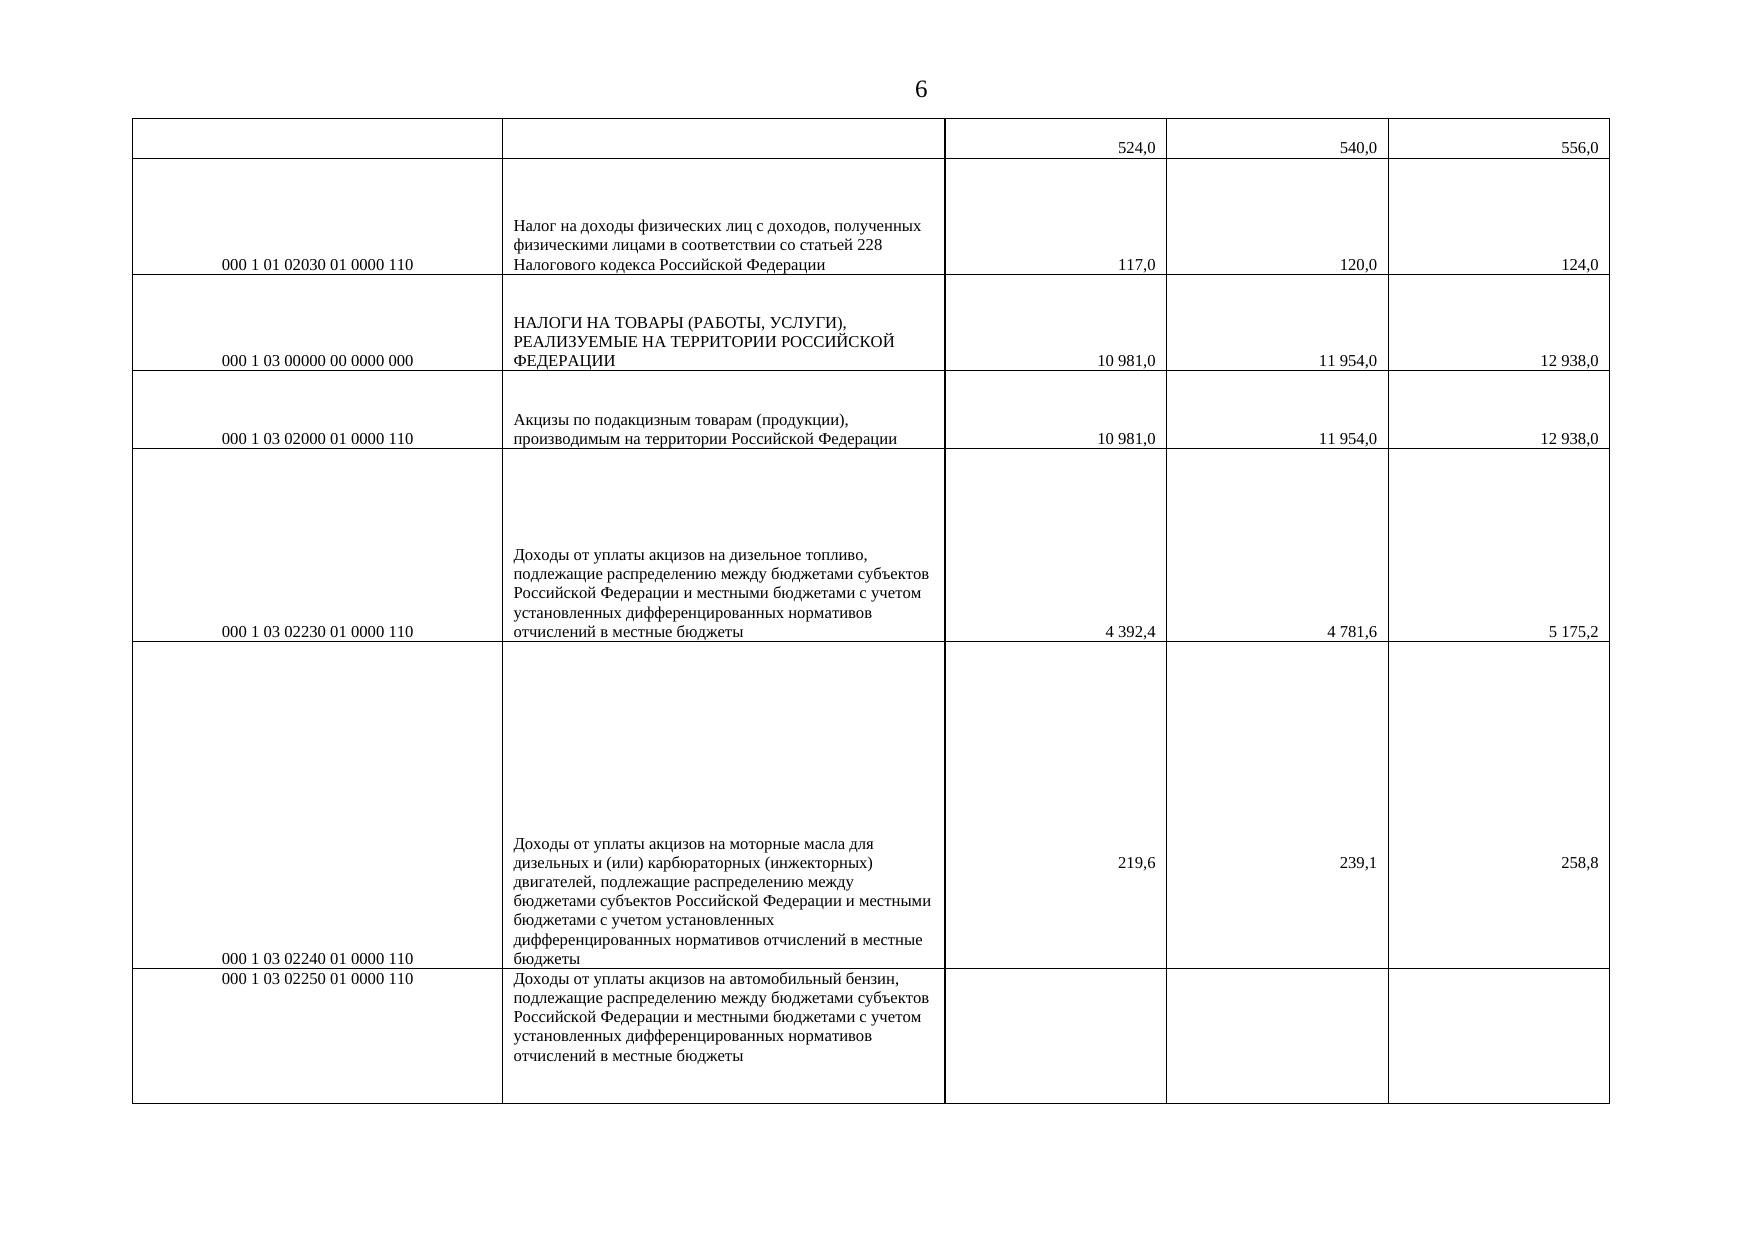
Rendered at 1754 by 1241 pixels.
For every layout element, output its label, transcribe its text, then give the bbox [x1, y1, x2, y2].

table_cell 000 1 01 02030 01 0000 110 [133, 159, 502, 273]
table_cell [503, 119, 944, 157]
table_cell Доходы от уплаты акцизов на моторные масла для дизельных и (или) карбюраторных (инжекторных) двигателей, подлежащие распределению между бюджетами субъектов Российской Федерации и местными бюджетами с учетом установленных дифференцированных нормативов отчислений в местные бюджеты [503, 642, 944, 968]
table_cell Налог на доходы физических лиц с доходов, полученных физическими лицами в соответствии со статьей 228 Налогового кодекса Российской Федерации [503, 159, 944, 273]
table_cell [503, 969, 944, 1103]
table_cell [133, 969, 502, 1103]
table_cell Акцизы по подакцизным товарам (продукции), производимым на территории Российской Федерации [503, 371, 944, 448]
table_cell 000 1 03 02240 01 0000 110 [133, 642, 502, 968]
table_cell 000 1 03 00000 00 0000 000 [133, 275, 502, 370]
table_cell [133, 119, 502, 157]
table_cell НАЛОГИ НА ТОВАРЫ (РАБОТЫ, УСЛУГИ), РЕАЛИЗУЕМЫЕ НА ТЕРРИТОРИИ РОССИЙСКОЙ ФЕДЕРАЦИИ [503, 275, 944, 370]
table_cell 239,1 [1167, 642, 1388, 968]
table_cell 258,8 [1389, 642, 1609, 968]
table_cell 000 1 03 02230 01 0000 110 [133, 449, 502, 641]
table_cell Доходы от уплаты акцизов на дизельное топливо, подлежащие распределению между бюджетами субъектов Российской Федерации и местными бюджетами с учетом установленных дифференцированных нормативов отчислений в местные бюджеты [503, 449, 944, 641]
table_cell 000 1 03 02000 01 0000 110 [133, 371, 502, 448]
